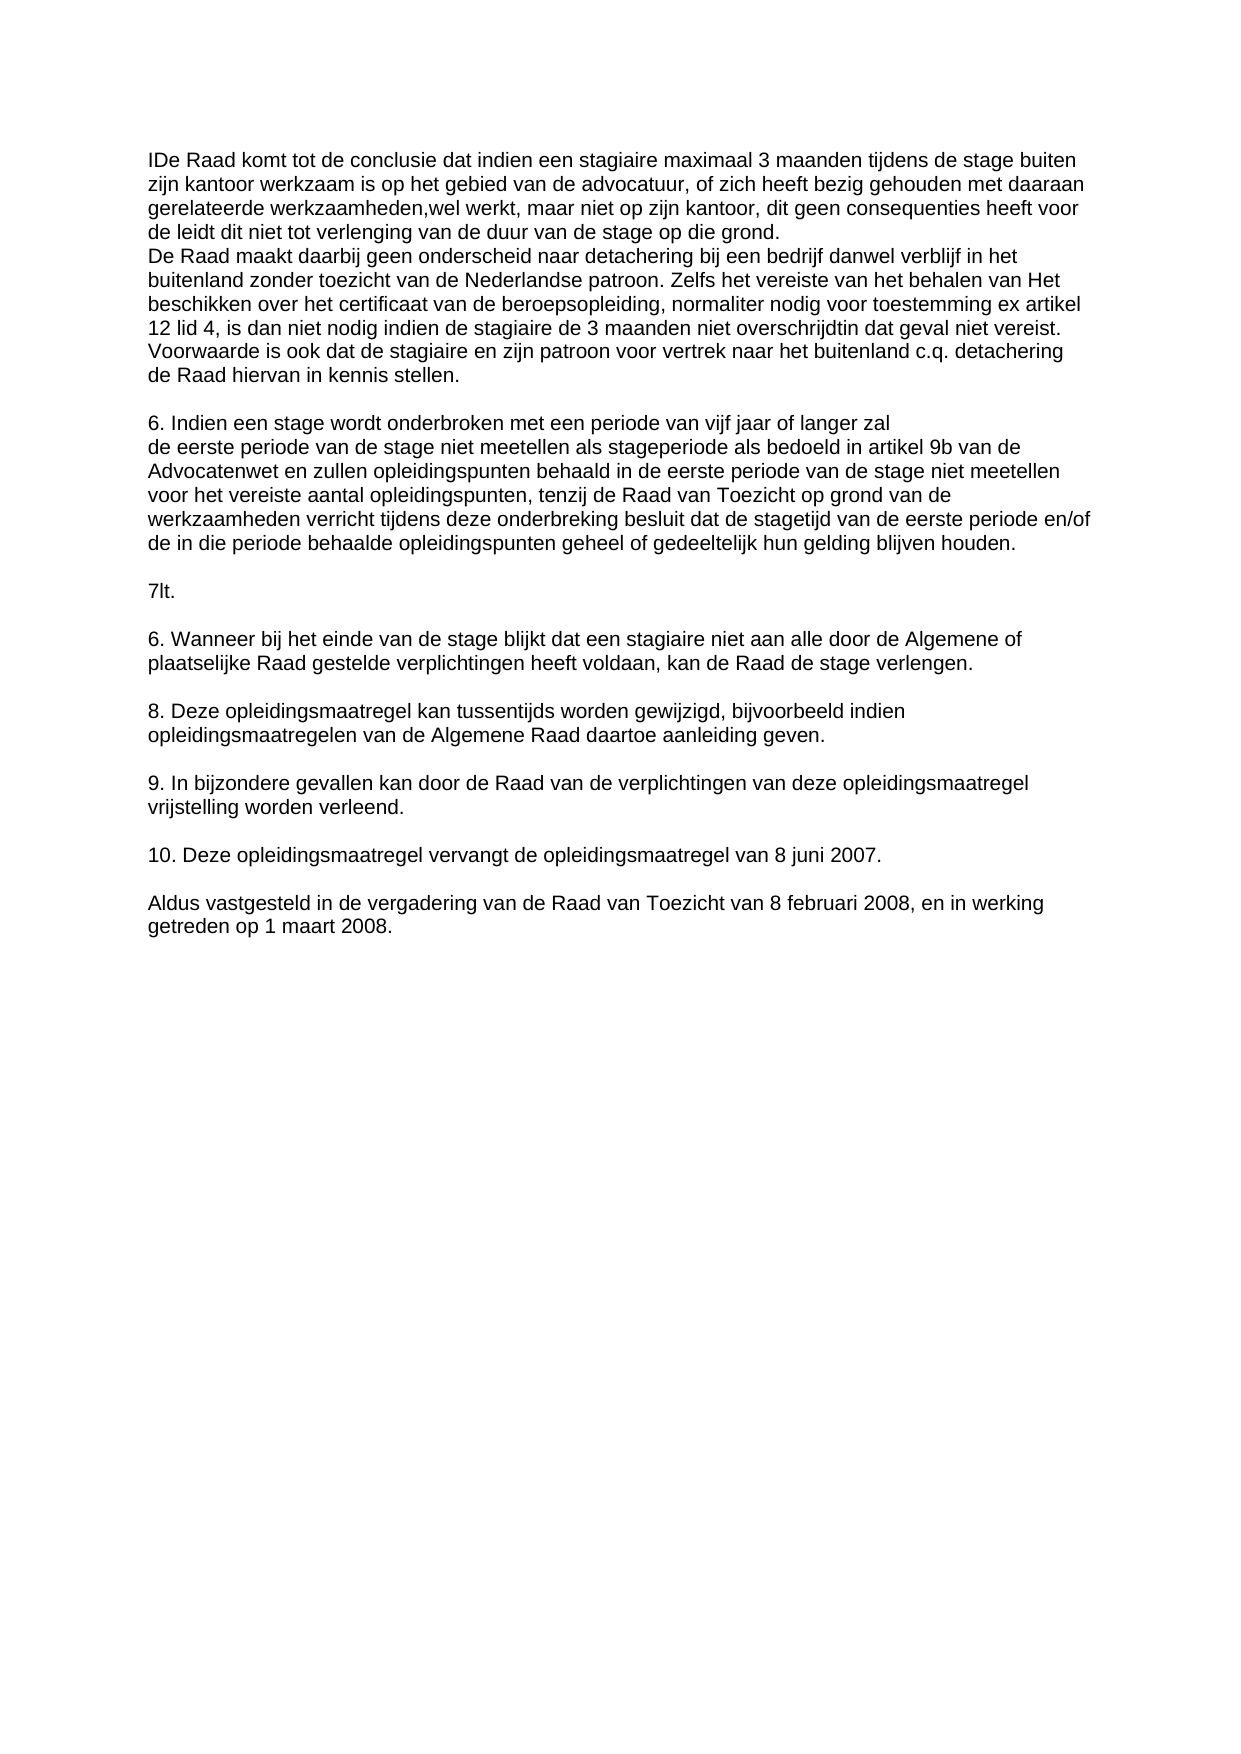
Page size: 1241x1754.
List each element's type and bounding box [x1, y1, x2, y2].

text [148, 148, 1093, 938]
